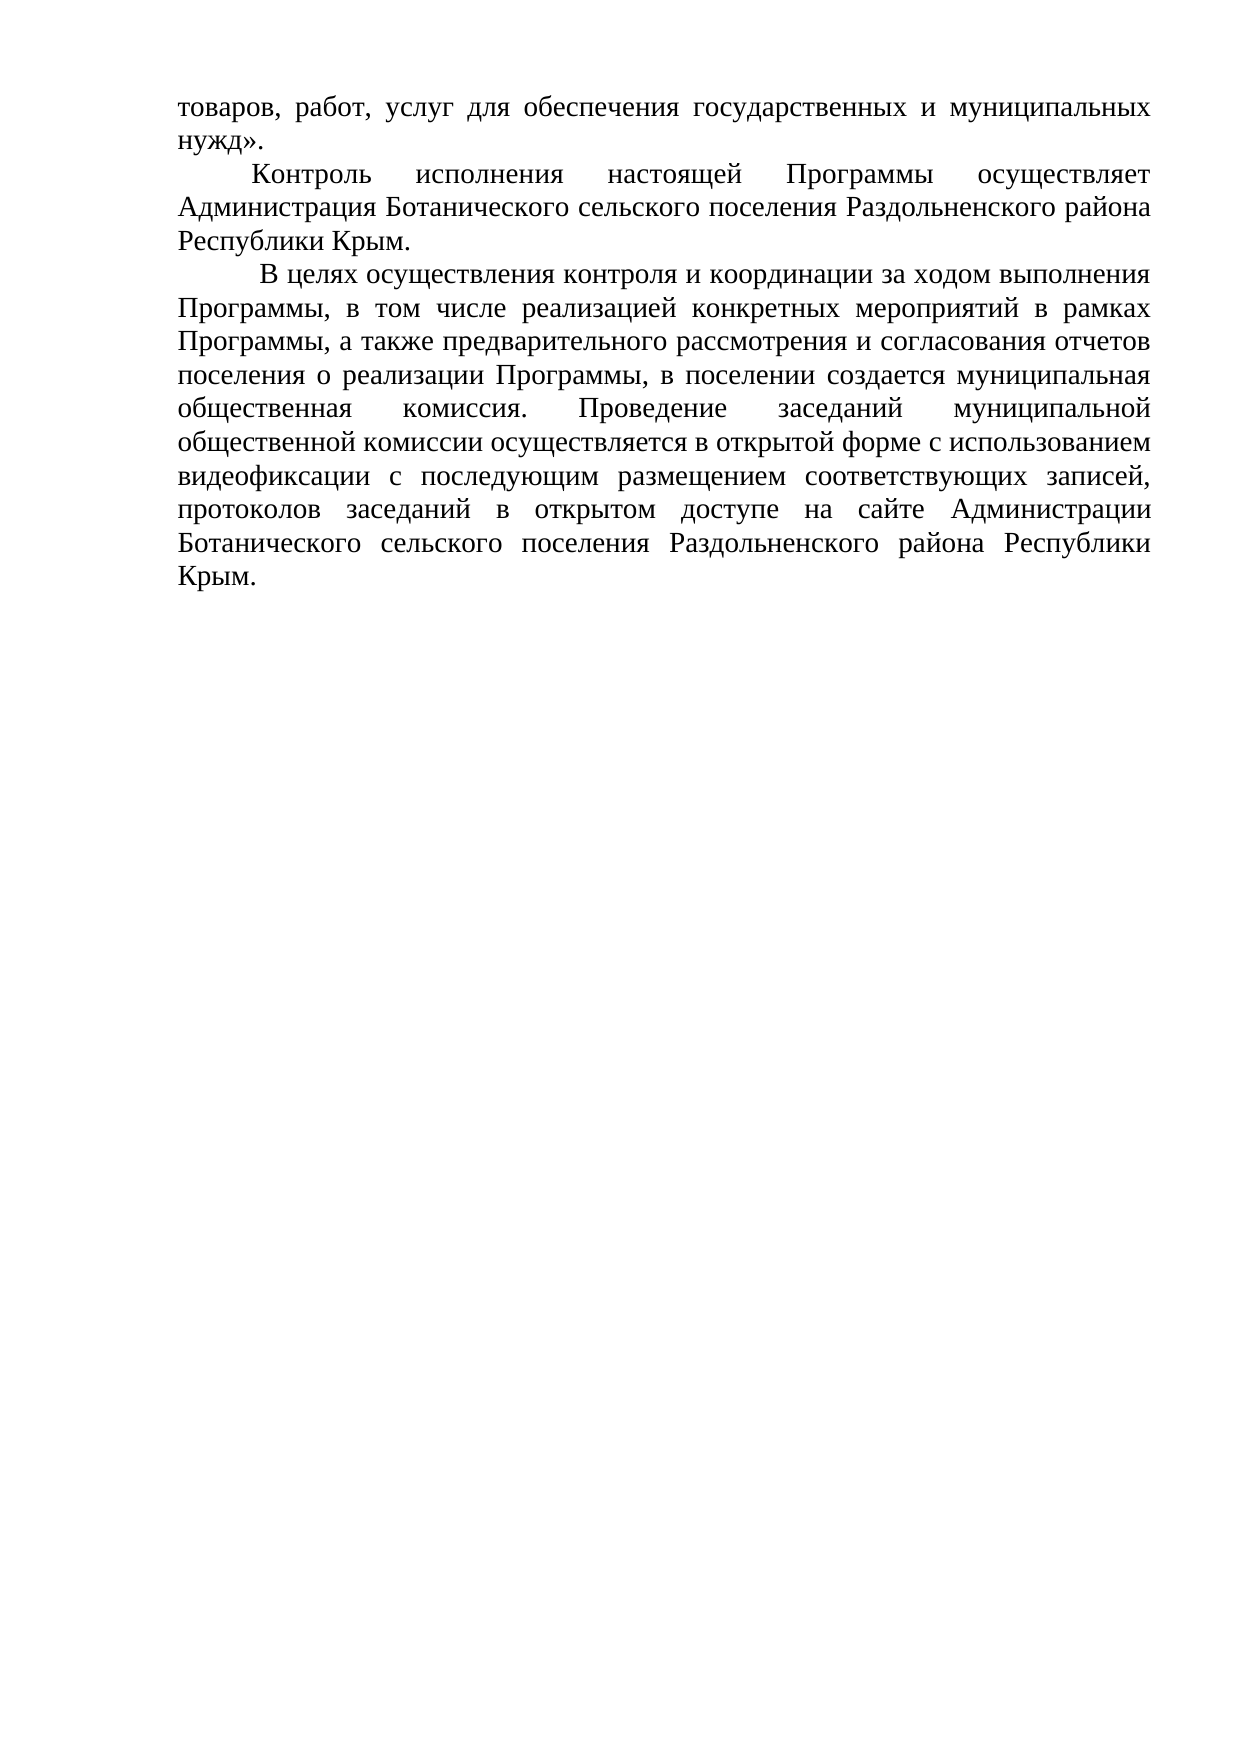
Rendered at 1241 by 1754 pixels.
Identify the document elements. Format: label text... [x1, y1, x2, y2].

text В целях осуществления контроля и координации за ходом выполнения Программы, в том числе реализацией конкретных мероприятий в рамках Программы, а также предварительного рассмотрения и согласования отчетов поселения о реализации Программы, в поселении создается муниципальная общественная комиссия. Проведение заседаний муниципальной общественной комиссии осуществляется в открытой форме с использованием видеофиксации с последующим размещением соответствующих записей, протоколов заседаний в открытом доступе на сайте Администрации Ботанического сельского поселения Раздольненского района Республики Крым. [177, 256, 1152, 592]
text Контроль исполнения настоящей Программы осуществляет Администрация Ботанического сельского поселения Раздольненского района Республики Крым. [177, 156, 1152, 256]
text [177, 89, 1152, 156]
